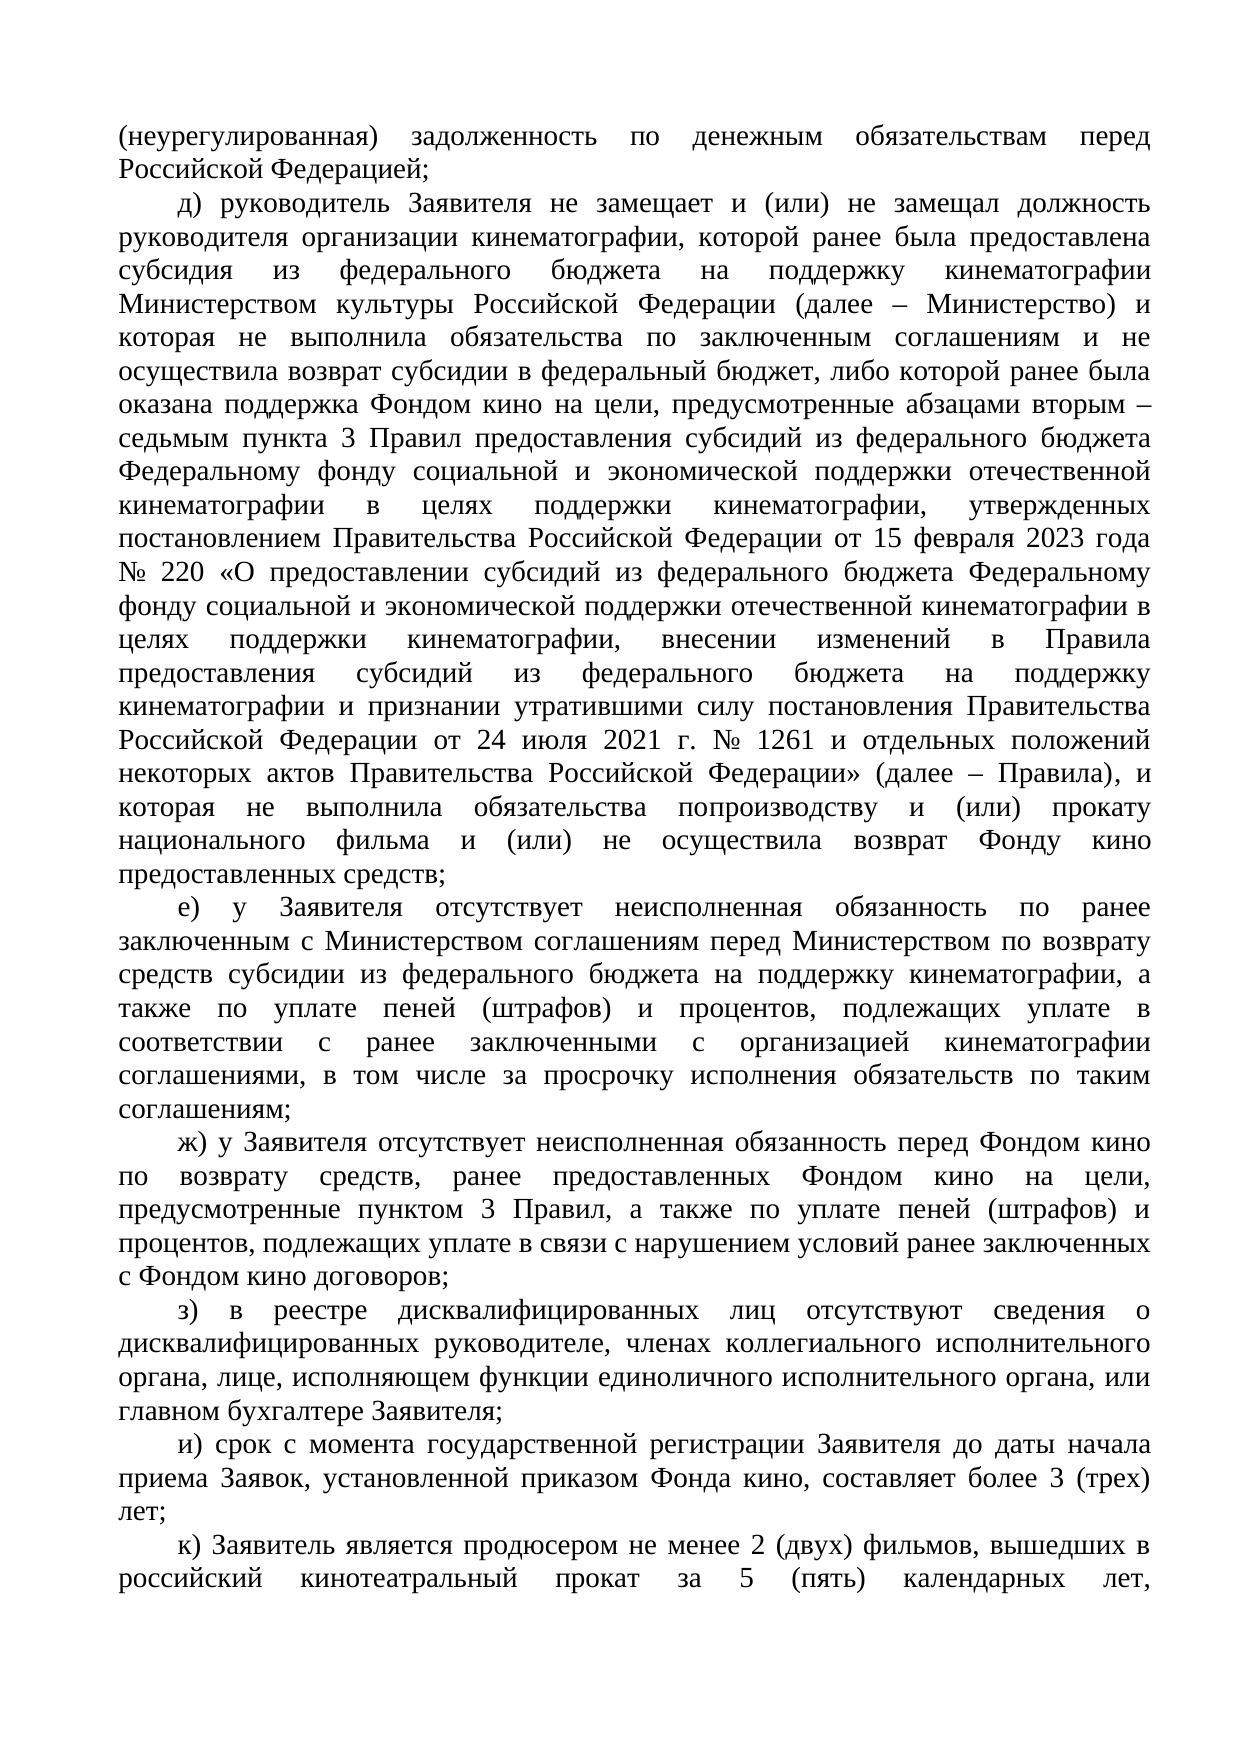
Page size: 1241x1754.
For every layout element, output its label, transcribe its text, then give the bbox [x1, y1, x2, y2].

text ж) у Заявителя отсутствует неисполненная обязанность перед Фондом кино по возврату средств, ранее предоставленных Фондом кино на цели, предусмотренные пунктом 3 Правил, а также по уплате пеней (штрафов) и процентов, подлежащих уплате в связи с нарушением условий ранее заключенных с Фондом кино договоров; [118, 1124, 1152, 1292]
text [118, 1527, 1152, 1594]
text е) у Заявителя отсутствует неисполненная обязанность по ранее заключенным с Министерством соглашениям перед Министерством по возврату средств субсидии из федерального бюджета на поддержку кинематографии, а также по уплате пеней (штрафов) и процентов, подлежащих уплате в соответствии с ранее заключенными с организацией кинематографии соглашениями, в том числе за просрочку исполнения обязательств по таким соглашениям; [118, 889, 1152, 1124]
text д) руководитель Заявителя не замещает и (или) не замещал должность руководителя организации кинематографии, которой ранее была предоставлена субсидия из федерального бюджета на поддержку кинематографии Министерством культуры Российской Федерации (далее – Министерство) и которая не выполнила обязательства по заключенным соглашениям и не осуществила возврат субсидии в федеральный бюджет, либо которой ранее была оказана поддержка Фондом кино на цели, предусмотренные абзацами вторым – седьмым пункта 3 Правил предоставления субсидий из федерального бюджета Федеральному фонду социальной и экономической поддержки отечественной кинематографии в целях поддержки кинематографии, утвержденных постановлением Правительства Российской Федерации от 15 февраля 2023 года № 220 «О предоставлении субсидий из федерального бюджета Федеральному фонду социальной и экономической поддержки отечественной кинематографии в целях поддержки кинематографии, внесении изменений в Правила предоставления субсидий из федерального бюджета на поддержку кинематографии и признании утратившими силу постановления Правительства Российской Федерации от 24 июля 2021 г. № 1261 и отдельных положений некоторых актов Правительства Российской Федерации» (далее – Правила), и которая не выполнила обязательства попроизводству и (или) прокату национального фильма и (или) не осуществила возврат Фонду кино предоставленных средств; [118, 185, 1152, 889]
text з) в реестре дисквалифицированных лиц отсутствуют сведения о дисквалифицированных руководителе, членах коллегиального исполнительного органа, лице, исполняющем функции единоличного исполнительного органа, или главном бухгалтере Заявителя; [118, 1292, 1152, 1426]
text и) срок с момента государственной регистрации Заявителя до даты начала приема Заявок, установленной приказом Фонда кино, составляет более 3 (трех) лет; [118, 1426, 1152, 1527]
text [118, 118, 1152, 185]
